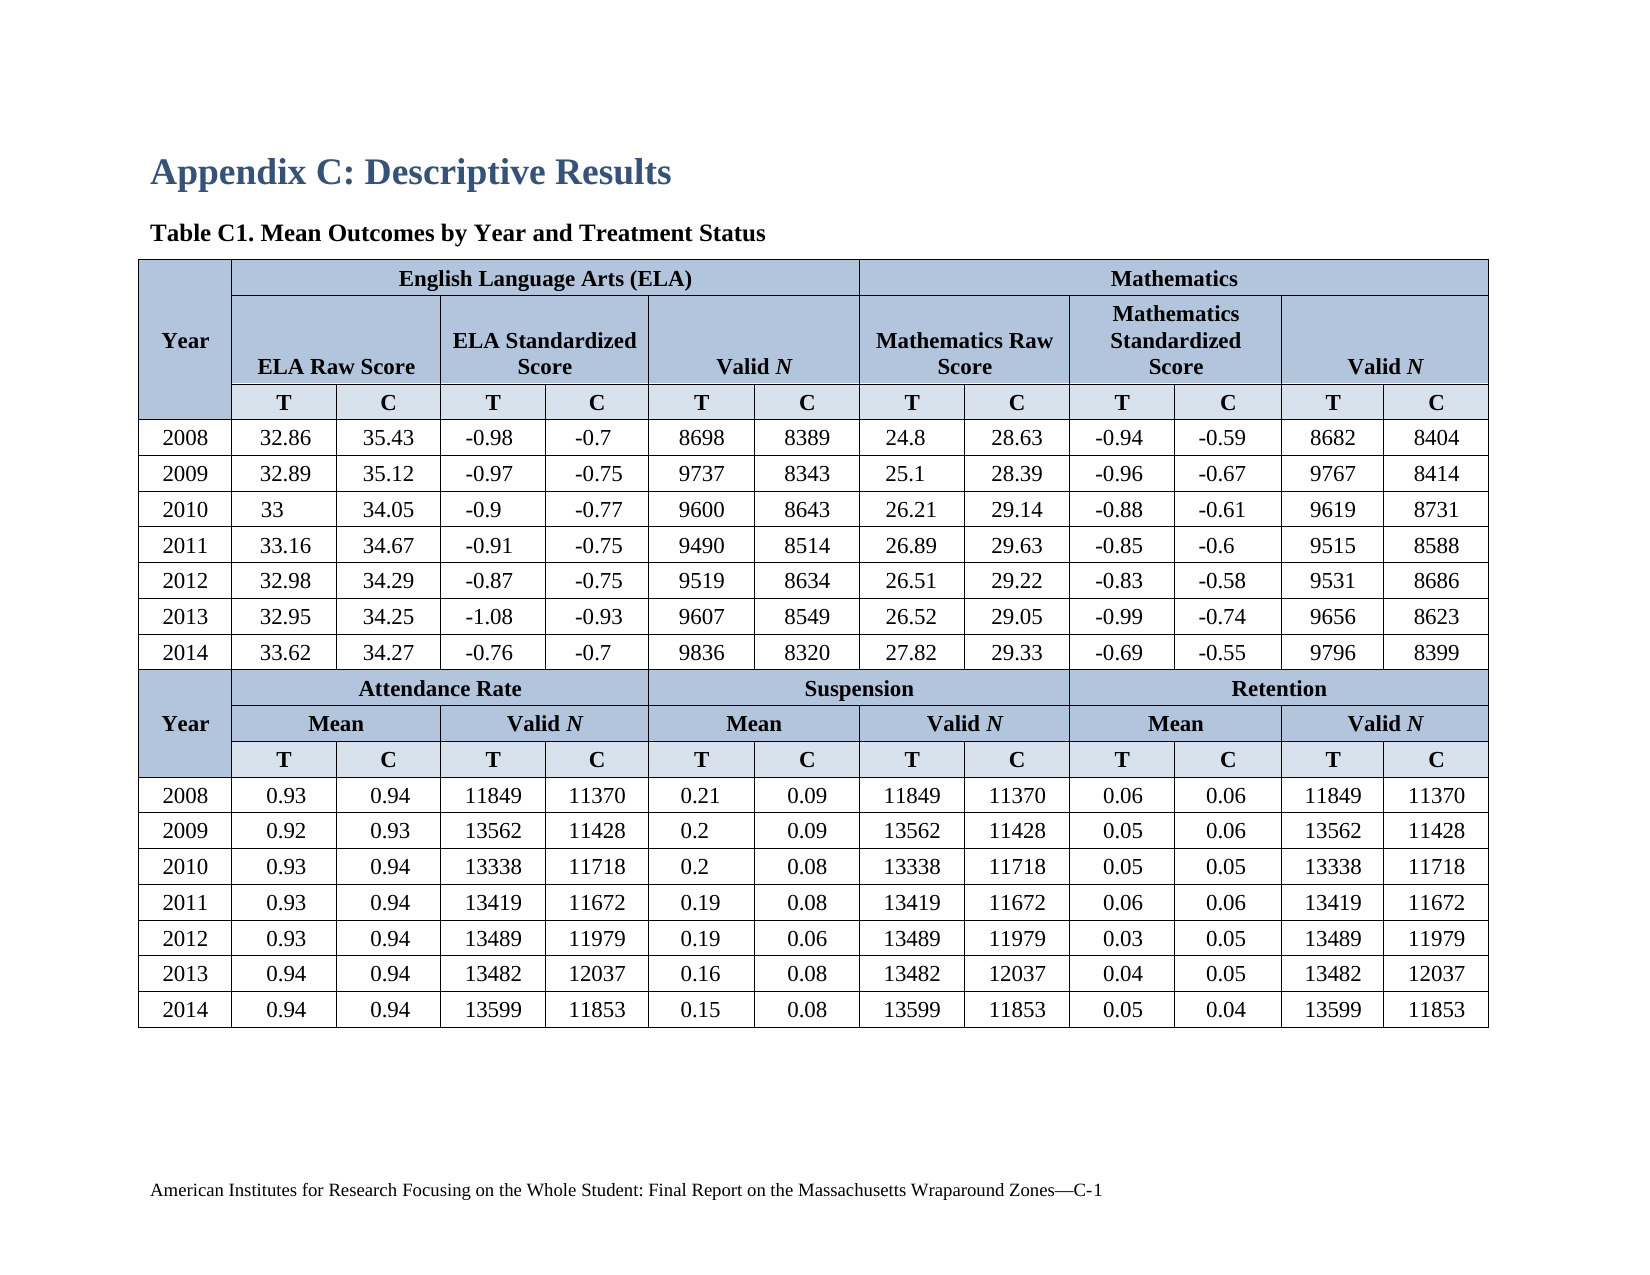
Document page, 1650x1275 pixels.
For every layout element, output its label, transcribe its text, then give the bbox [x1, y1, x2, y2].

table_cell 0.03 [1070, 921, 1174, 955]
table_cell Valid N [1282, 296, 1488, 383]
table_cell 13338 [1282, 849, 1383, 884]
table_cell 0.2 [649, 849, 754, 884]
table_cell Valid N [649, 296, 859, 383]
table_cell C [1175, 385, 1281, 419]
table_cell T [441, 385, 545, 419]
table_cell 0.93 [337, 813, 440, 848]
table_cell 2008 [139, 420, 231, 455]
table_cell 11718 [965, 849, 1069, 884]
table_cell -0.75 [546, 456, 648, 491]
table_cell C [1175, 742, 1281, 777]
table_cell 13419 [860, 885, 964, 919]
table_cell 13338 [441, 849, 545, 884]
table_cell -0.76 [441, 635, 545, 669]
table_cell C [755, 385, 859, 419]
table_cell Valid N [860, 706, 1069, 741]
table_cell 13599 [860, 992, 964, 1027]
table_cell 0.05 [1070, 992, 1174, 1027]
table_cell 2012 [139, 921, 231, 955]
table_cell 8414 [1384, 456, 1488, 491]
table_cell C [1384, 742, 1488, 777]
table_cell 2011 [139, 885, 231, 919]
table_cell 26.21 [860, 492, 964, 526]
table_cell Mathematics Raw Score [860, 296, 1069, 383]
table_cell 27.82 [860, 635, 964, 669]
table_cell 2014 [139, 992, 231, 1027]
table_cell 11370 [546, 778, 648, 812]
table_cell 11849 [441, 778, 545, 812]
table_cell 13489 [1282, 921, 1383, 955]
table_cell 13562 [860, 813, 964, 848]
table_cell C [546, 742, 648, 777]
table_cell 2014 [139, 635, 231, 669]
table_cell 2008 [139, 778, 231, 812]
table_cell 8698 [649, 420, 754, 455]
table_cell -1.08 [441, 599, 545, 634]
table_cell 32.98 [232, 563, 336, 598]
table_cell 2010 [139, 492, 231, 526]
table_cell 11979 [965, 921, 1069, 955]
table_cell 8343 [755, 456, 859, 491]
table_cell 8549 [755, 599, 859, 634]
table_cell 0.15 [649, 992, 754, 1027]
table_cell 35.43 [337, 420, 440, 455]
table_cell 0.94 [232, 956, 336, 991]
table_cell 9737 [649, 456, 754, 491]
table_cell 0.06 [1175, 885, 1281, 919]
table_cell T [649, 385, 754, 419]
subtitle Appendix C: Descriptive Results [150, 150, 1500, 193]
table_cell 9600 [649, 492, 754, 526]
table_cell 32.89 [232, 456, 336, 491]
table_cell 11672 [965, 885, 1069, 919]
table_cell Mean [1070, 706, 1281, 741]
table_cell 32.95 [232, 599, 336, 634]
table_cell 0.05 [1175, 849, 1281, 884]
table_cell 8320 [755, 635, 859, 669]
table_cell 13562 [1282, 813, 1383, 848]
table_cell 26.51 [860, 563, 964, 598]
table_cell 11853 [1384, 992, 1488, 1027]
table_cell -0.88 [1070, 492, 1174, 526]
table_cell 11849 [860, 778, 964, 812]
table_cell 2011 [139, 527, 231, 562]
table_cell Year [139, 670, 231, 777]
table_cell 11849 [1282, 778, 1383, 812]
table_cell -0.99 [1070, 599, 1174, 634]
table_cell 2009 [139, 813, 231, 848]
table_cell -0.7 [546, 420, 648, 455]
table_cell 0.08 [755, 992, 859, 1027]
table_cell 0.94 [232, 992, 336, 1027]
table_cell ELA Standardized Score [441, 296, 648, 383]
table_cell 9767 [1282, 456, 1383, 491]
table_cell -0.83 [1070, 563, 1174, 598]
table_cell -0.94 [1070, 420, 1174, 455]
table_cell 0.94 [337, 956, 440, 991]
table_cell 11853 [965, 992, 1069, 1027]
table_cell 13489 [860, 921, 964, 955]
table_header English Language Arts (ELA) [232, 260, 859, 295]
table_cell Mean [649, 706, 859, 741]
table_cell 2012 [139, 563, 231, 598]
table_cell 26.89 [860, 527, 964, 562]
table_cell 0.19 [649, 921, 754, 955]
table_cell Mean [232, 706, 440, 741]
table_cell -0.9 [441, 492, 545, 526]
table_cell -0.58 [1175, 563, 1281, 598]
table_cell 0.09 [755, 778, 859, 812]
table_cell -0.75 [546, 563, 648, 598]
table_cell 8643 [755, 492, 859, 526]
table_cell T [441, 742, 545, 777]
table_cell 8686 [1384, 563, 1488, 598]
table_cell 9607 [649, 599, 754, 634]
table_cell Suspension [649, 670, 1069, 705]
table_cell 11672 [546, 885, 648, 919]
table_cell 13338 [860, 849, 964, 884]
table_cell T [1070, 742, 1174, 777]
table_cell 0.08 [755, 849, 859, 884]
table_cell 11979 [1384, 921, 1488, 955]
table_cell 11428 [546, 813, 648, 848]
table_cell -0.87 [441, 563, 545, 598]
table_header Mathematics [860, 260, 1488, 295]
table_cell 0.06 [1070, 885, 1174, 919]
table_cell 8634 [755, 563, 859, 598]
table_cell -0.55 [1175, 635, 1281, 669]
table_cell 0.93 [232, 849, 336, 884]
table_cell 29.14 [965, 492, 1069, 526]
table_cell 0.94 [337, 992, 440, 1027]
table_cell 0.05 [1070, 849, 1174, 884]
table_cell -0.75 [546, 527, 648, 562]
table_cell ELA Raw Score [232, 296, 440, 383]
table_cell 0.05 [1175, 956, 1281, 991]
table_cell 0.21 [649, 778, 754, 812]
table_cell 0.93 [232, 885, 336, 919]
table_cell 8389 [755, 420, 859, 455]
table_cell 0.04 [1175, 992, 1281, 1027]
table_cell 34.25 [337, 599, 440, 634]
table_cell 11672 [1384, 885, 1488, 919]
table_cell C [546, 385, 648, 419]
table_cell 0.93 [232, 921, 336, 955]
table_cell 11853 [546, 992, 648, 1027]
table_cell 11979 [546, 921, 648, 955]
table_cell Mathematics Standardized Score [1070, 296, 1281, 383]
table_cell C [965, 742, 1069, 777]
table_cell 13482 [1282, 956, 1383, 991]
table_cell T [232, 742, 336, 777]
table_cell 0.04 [1070, 956, 1174, 991]
table_cell -0.97 [441, 456, 545, 491]
table_cell 29.05 [965, 599, 1069, 634]
table_cell 33.16 [232, 527, 336, 562]
table_cell 9519 [649, 563, 754, 598]
table_cell 13599 [441, 992, 545, 1027]
table_cell 8588 [1384, 527, 1488, 562]
table_cell 13482 [860, 956, 964, 991]
table_cell 0.16 [649, 956, 754, 991]
table_cell -0.77 [546, 492, 648, 526]
table_cell 29.33 [965, 635, 1069, 669]
table_cell T [860, 742, 964, 777]
table_cell 12037 [965, 956, 1069, 991]
table_cell 0.94 [337, 849, 440, 884]
table_cell Valid N [1282, 706, 1488, 741]
table_cell 0.93 [232, 778, 336, 812]
table_cell T [1282, 742, 1383, 777]
table_cell 0.19 [649, 885, 754, 919]
table_cell 2010 [139, 849, 231, 884]
table_cell Retention [1070, 670, 1488, 705]
table_cell 8682 [1282, 420, 1383, 455]
table_cell -0.59 [1175, 420, 1281, 455]
table_cell 11428 [965, 813, 1069, 848]
table_header Year [139, 260, 231, 419]
table_cell 24.8 [860, 420, 964, 455]
table_cell 0.08 [755, 956, 859, 991]
table_cell 9656 [1282, 599, 1383, 634]
table_cell 0.94 [337, 921, 440, 955]
table_cell 9619 [1282, 492, 1383, 526]
table_cell 34.67 [337, 527, 440, 562]
table_cell 0.08 [755, 885, 859, 919]
table_cell 11428 [1384, 813, 1488, 848]
table_cell 0.06 [1070, 778, 1174, 812]
table_cell C [337, 742, 440, 777]
table_cell 28.39 [965, 456, 1069, 491]
table_cell T [232, 385, 336, 419]
table_cell C [1384, 385, 1488, 419]
table_cell 8514 [755, 527, 859, 562]
table_cell 9515 [1282, 527, 1383, 562]
table_cell Valid N [441, 706, 648, 741]
table_cell 2013 [139, 956, 231, 991]
table_cell -0.93 [546, 599, 648, 634]
table_cell 8404 [1384, 420, 1488, 455]
table_cell 2009 [139, 456, 231, 491]
table_cell 13599 [1282, 992, 1383, 1027]
table_cell 11718 [1384, 849, 1488, 884]
table_cell -0.74 [1175, 599, 1281, 634]
table_cell -0.98 [441, 420, 545, 455]
table_cell 0.94 [337, 778, 440, 812]
table_cell 0.06 [755, 921, 859, 955]
table_cell 0.92 [232, 813, 336, 848]
table_cell Attendance Rate [232, 670, 648, 705]
table_cell 13419 [1282, 885, 1383, 919]
table_cell C [755, 742, 859, 777]
table_cell 33 [232, 492, 336, 526]
table_cell 34.27 [337, 635, 440, 669]
table_cell 9531 [1282, 563, 1383, 598]
table_cell -0.85 [1070, 527, 1174, 562]
table_cell -0.6 [1175, 527, 1281, 562]
table_cell 34.05 [337, 492, 440, 526]
table_cell 2013 [139, 599, 231, 634]
table_cell 9490 [649, 527, 754, 562]
table_cell 12037 [546, 956, 648, 991]
table_cell 0.06 [1175, 813, 1281, 848]
table_cell 0.94 [337, 885, 440, 919]
table_cell C [965, 385, 1069, 419]
table_cell 13482 [441, 956, 545, 991]
table_cell 9836 [649, 635, 754, 669]
table_cell -0.67 [1175, 456, 1281, 491]
table_cell 25.1 [860, 456, 964, 491]
table_cell T [860, 385, 964, 419]
table_cell 8399 [1384, 635, 1488, 669]
table_cell 13419 [441, 885, 545, 919]
title Table C1. Mean Outcomes by Year and Treatment Status [150, 218, 1500, 247]
table_cell 13562 [441, 813, 545, 848]
table_cell 0.09 [755, 813, 859, 848]
table_cell 8731 [1384, 492, 1488, 526]
table_cell 11370 [1384, 778, 1488, 812]
table_cell 26.52 [860, 599, 964, 634]
table_cell 0.05 [1070, 813, 1174, 848]
table_cell 11370 [965, 778, 1069, 812]
table_cell 29.63 [965, 527, 1069, 562]
table_cell -0.96 [1070, 456, 1174, 491]
table_cell -0.91 [441, 527, 545, 562]
table_cell 35.12 [337, 456, 440, 491]
table_cell C [337, 385, 440, 419]
table_cell 11718 [546, 849, 648, 884]
table_cell -0.61 [1175, 492, 1281, 526]
table_cell T [1282, 385, 1383, 419]
table_cell 8623 [1384, 599, 1488, 634]
table_cell 12037 [1384, 956, 1488, 991]
table_cell T [1070, 385, 1174, 419]
table_cell 0.06 [1175, 778, 1281, 812]
table_cell 32.86 [232, 420, 336, 455]
table_cell 0.2 [649, 813, 754, 848]
table_cell -0.69 [1070, 635, 1174, 669]
table_cell 9796 [1282, 635, 1383, 669]
table_cell 28.63 [965, 420, 1069, 455]
table_cell 34.29 [337, 563, 440, 598]
table_cell T [649, 742, 754, 777]
table_cell 33.62 [232, 635, 336, 669]
table_cell 13489 [441, 921, 545, 955]
table_cell 0.05 [1175, 921, 1281, 955]
table_cell -0.7 [546, 635, 648, 669]
table_cell 29.22 [965, 563, 1069, 598]
